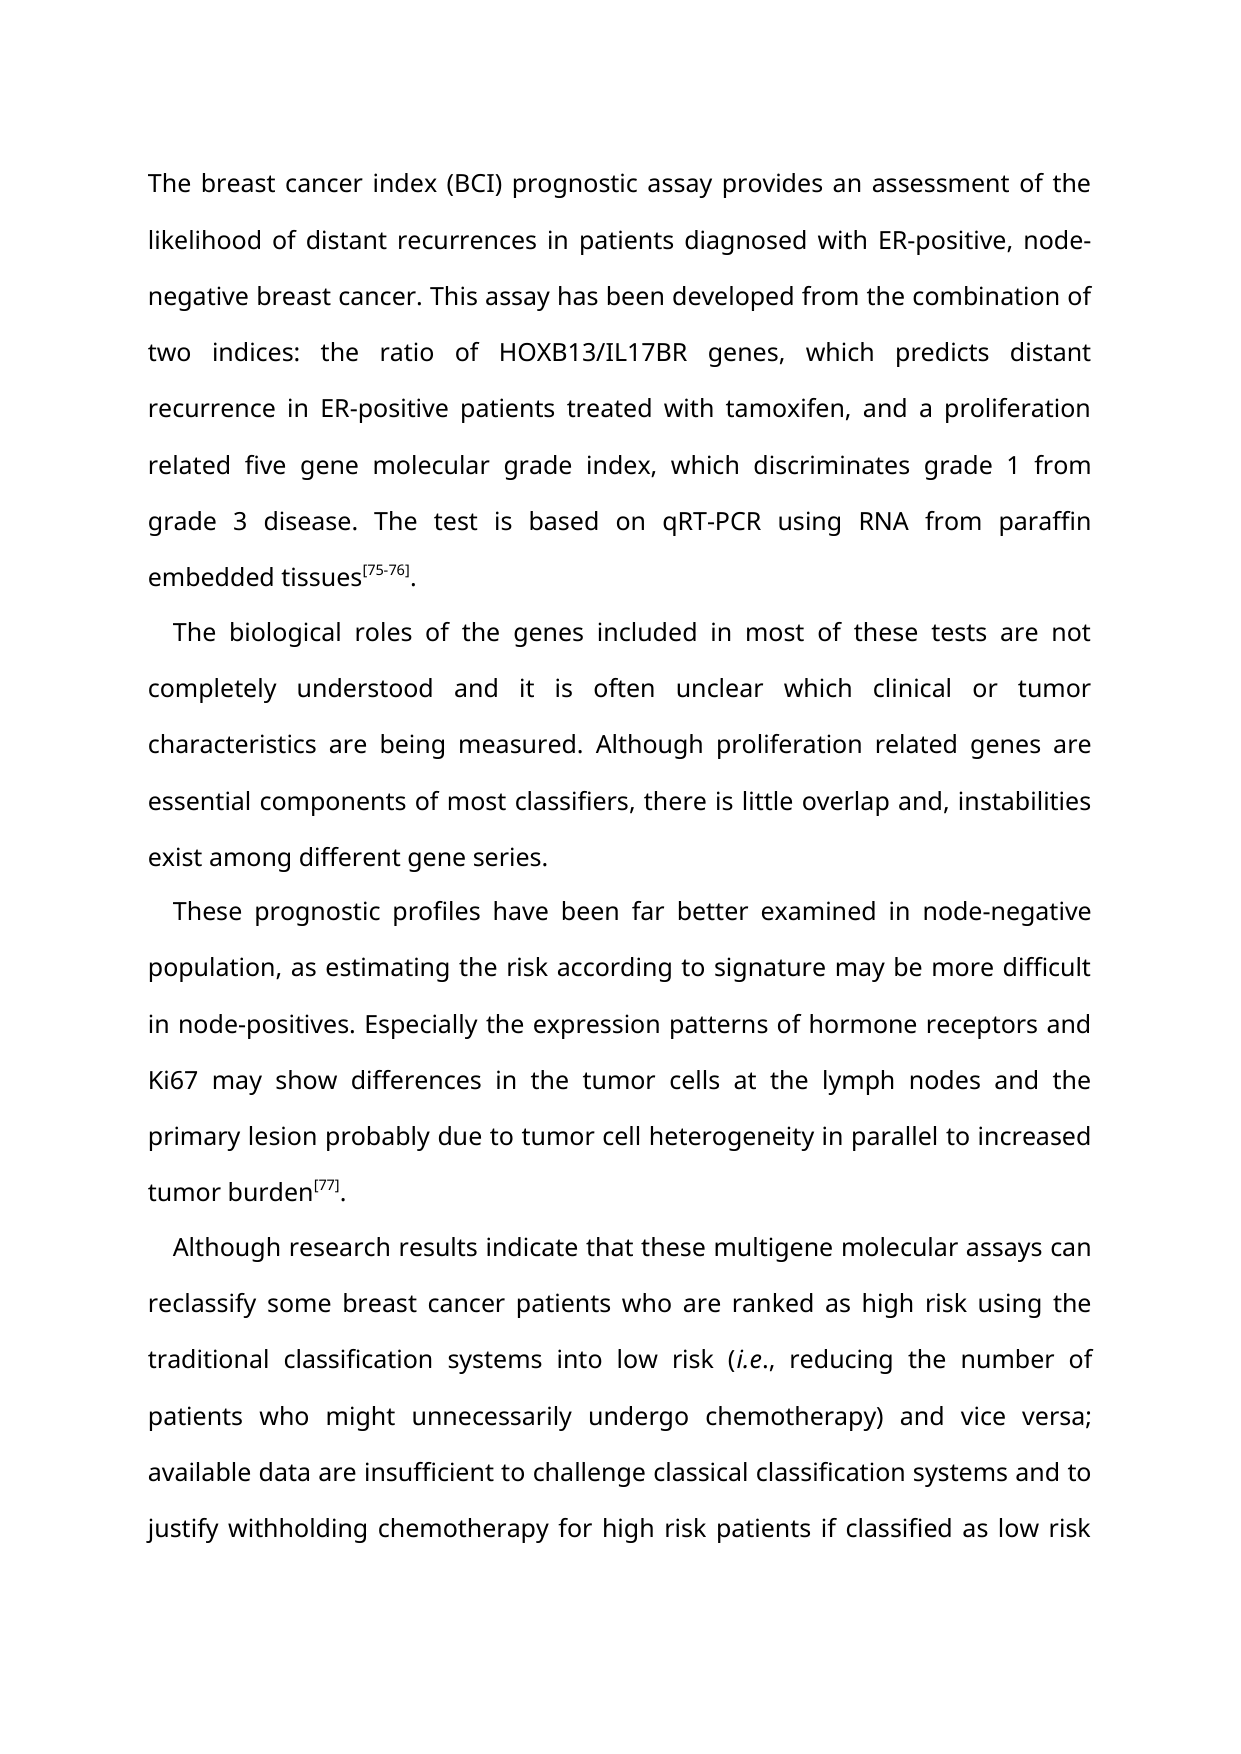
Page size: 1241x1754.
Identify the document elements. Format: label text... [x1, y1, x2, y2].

text The breast cancer index (BCI) prognostic assay provides an assessment of the likelihood of distant recurrences in patients diagnosed with ER-positive, node-negative breast cancer. This assay has been developed from the combination of two indices: the ratio of HOXB13/IL17BR genes, which predicts distant recurrence in ER-positive patients treated with tamoxifen, and a proliferation related five gene molecular grade index, which discriminates grade 1 from grade 3 disease. The test is based on qRT-PCR using RNA from paraffin embedded tissues[75-76]. [148, 164, 1093, 596]
text The biological roles of the genes included in most of these tests are not completely understood and it is often unclear which clinical or tumor characteristics are being measured. Although proliferation related genes are essential components of most classifiers, there is little overlap and, instabilities exist among different gene series. [148, 613, 1093, 875]
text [148, 1228, 1093, 1547]
text These prognostic profiles have been far better examined in node-negative population, as estimating the risk according to signature may be more difficult in node-positives. Especially the expression patterns of hormone receptors and Ki67 may show differences in the tumor cells at the lymph nodes and the primary lesion probably due to tumor cell heterogeneity in parallel to increased tumor burden[77]. [148, 892, 1093, 1211]
